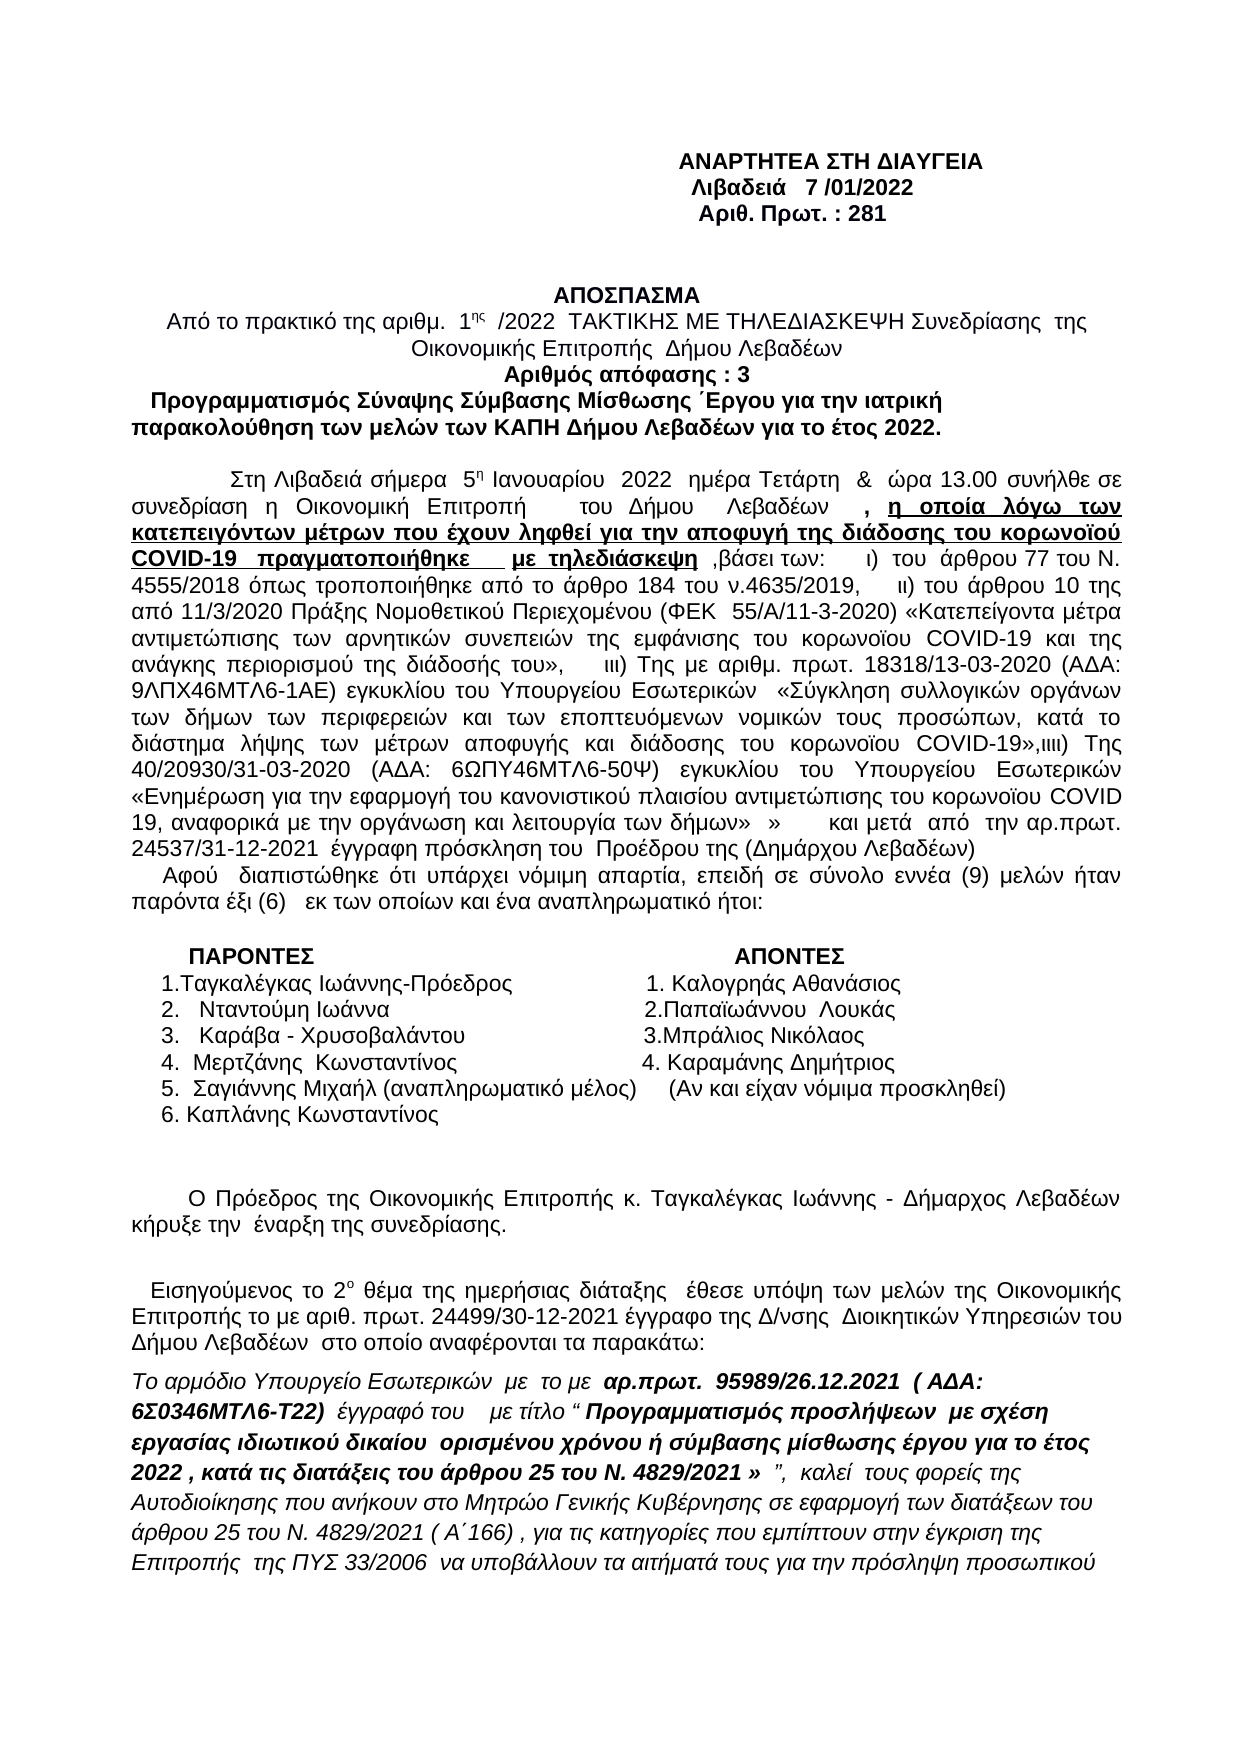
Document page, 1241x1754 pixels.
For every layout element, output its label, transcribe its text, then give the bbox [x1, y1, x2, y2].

text Λιβαδειά 7 /01/2022 [131, 174, 1122, 200]
text Αριθμός απόφασης : 3 [131, 361, 1122, 387]
list 6. Καπλάνης Κωνσταντίνος [161, 1101, 1122, 1128]
list 5. Σαγιάννης Μιχαήλ (αναπληρωματικό μέλος) (Αν και είχαν νόμιμα προσκληθεί) [161, 1075, 1122, 1101]
text ΠΑΡΟΝΤΕΣ ΑΠΟΝΤΕΣ [131, 943, 1122, 969]
text Αφού διαπιστώθηκε ότι υπάρχει νόμιμη απαρτία, επειδή σε σύνολο εννέα (9) μελών ήταν παρόντα έξι (6) εκ των οποίων και ένα αναπληρωματικό ήτοι: [131, 862, 1122, 914]
text Εισηγούμενος το 2ο θέμα της ημερήσιας διάταξης έθεσε υπόψη των μελών της Οικονομικής Επιτροπής το με αριθ. πρωτ. 24499/30-12-2021 έγγραφο της Δ/νσης Διοικητικών Υπηρεσιών του Δήμου Λεβαδέων στο οποίο αναφέρονται τα παρακάτω: [131, 1277, 1122, 1356]
subtitle Από το πρακτικό της αριθμ. 1ης /2022 ΤΑΚΤΙΚΗΣ ΜΕ ΤΗΛΕΔΙΑΣΚΕΨΗ Συνεδρίασης της Οικονομικής Επιτροπής Δήμου Λεβαδέων [131, 308, 1122, 361]
text Στη Λιβαδειά σήμερα 5η Ιανουαρίου 2022 ημέρα Τετάρτη & ώρα 13.00 συνήλθε σε συνεδρίαση η Οικονομική Επιτροπή του Δήμου Λεβαδέων , η οποία λόγω των κατεπειγόντων μέτρων που έχουν ληφθεί για την αποφυγή της διάδοσης του κορωνοϊού COVID-19 πραγματοποιήθηκε με τηλεδιάσκεψη ,βάσει των: ι) του άρθρου 77 του Ν. 4555/2018 όπως τροποποιήθηκε από το άρθρο 184 του ν.4635/2019, ιι) του άρθρου 10 της από 11/3/2020 Πράξης Νομοθετικού Περιεχομένου (ΦΕΚ 55/Α/11-3-2020) «Κατεπείγοντα μέτρα αντιμετώπισης των αρνητικών συνεπειών της εμφάνισης του κορωνοϊου COVID-19 και της ανάγκης περιορισμού της διάδοσής του», ιιι) Της με αριθμ. πρωτ. 18318/13-03-2020 (ΑΔΑ: 9ΛΠΧ46ΜΤΛ6-1ΑΕ) εγκυκλίου του Υπουργείου Εσωτερικών «Σύγκληση συλλογικών οργάνων των δήμων των περιφερειών και των εποπτευόμενων νομικών τους προσώπων, κατά το διάστημα λήψης των μέτρων αποφυγής και διάδοσης του κορωνοϊου COVID-19»,ιιιι) Της 40/20930/31-03-2020 (ΑΔΑ: 6ΩΠΥ46ΜΤΛ6-50Ψ) εγκυκλίου του Υπουργείου Εσωτερικών «Ενημέρωση για την εφαρμογή του κανονιστικού πλαισίου αντιμετώπισης του κορωνοϊου COVID 19, αναφορικά με την οργάνωση και λειτουργία των δήμων» » και μετά από την αρ.πρωτ. 24537/31-12-2021 έγγραφη πρόσκληση του Προέδρου της (Δημάρχου Λεβαδέων) [131, 545, 1122, 862]
text Προγραμματισμός Σύναψης Σύμβασης Μίσθωσης ΄Εργου για την ιατρική παρακολούθηση των μελών των ΚΑΠΗ Δήμου Λεβαδέων για το έτος 2022. [131, 387, 1122, 440]
text Αριθ. Πρωτ. : 281 [131, 200, 1122, 227]
text ΑΠΟΣΠΑΣΜΑ [131, 282, 1122, 308]
list 3. Καράβα - Χρυσοβαλάντου 3.Μπράλιος Νικόλαος [161, 1022, 1122, 1048]
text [131, 1368, 1122, 1576]
list 1.Ταγκαλέγκας Ιωάννης-Πρόεδρος 1. Καλογρηάς Αθανάσιος [161, 969, 1122, 996]
text Ο Πρόεδρος της Οικονομικής Επιτροπής κ. Ταγκαλέγκας Ιωάννης - Δήμαρχος Λεβαδέων κήρυξε την έναρξη της συνεδρίασης. [131, 1185, 1122, 1238]
list 4. Μερτζάνης Κωνσταντίνος 4. Καραμάνης Δημήτριος [161, 1048, 1122, 1075]
list 2. Νταντούμη Ιωάννα 2.Παπαϊωάννου Λουκάς [161, 996, 1122, 1022]
text ΑΝΑΡΤΗΤΕΑ ΣΤΗ ΔΙΑΥΓΕΙΑ [131, 148, 1122, 174]
